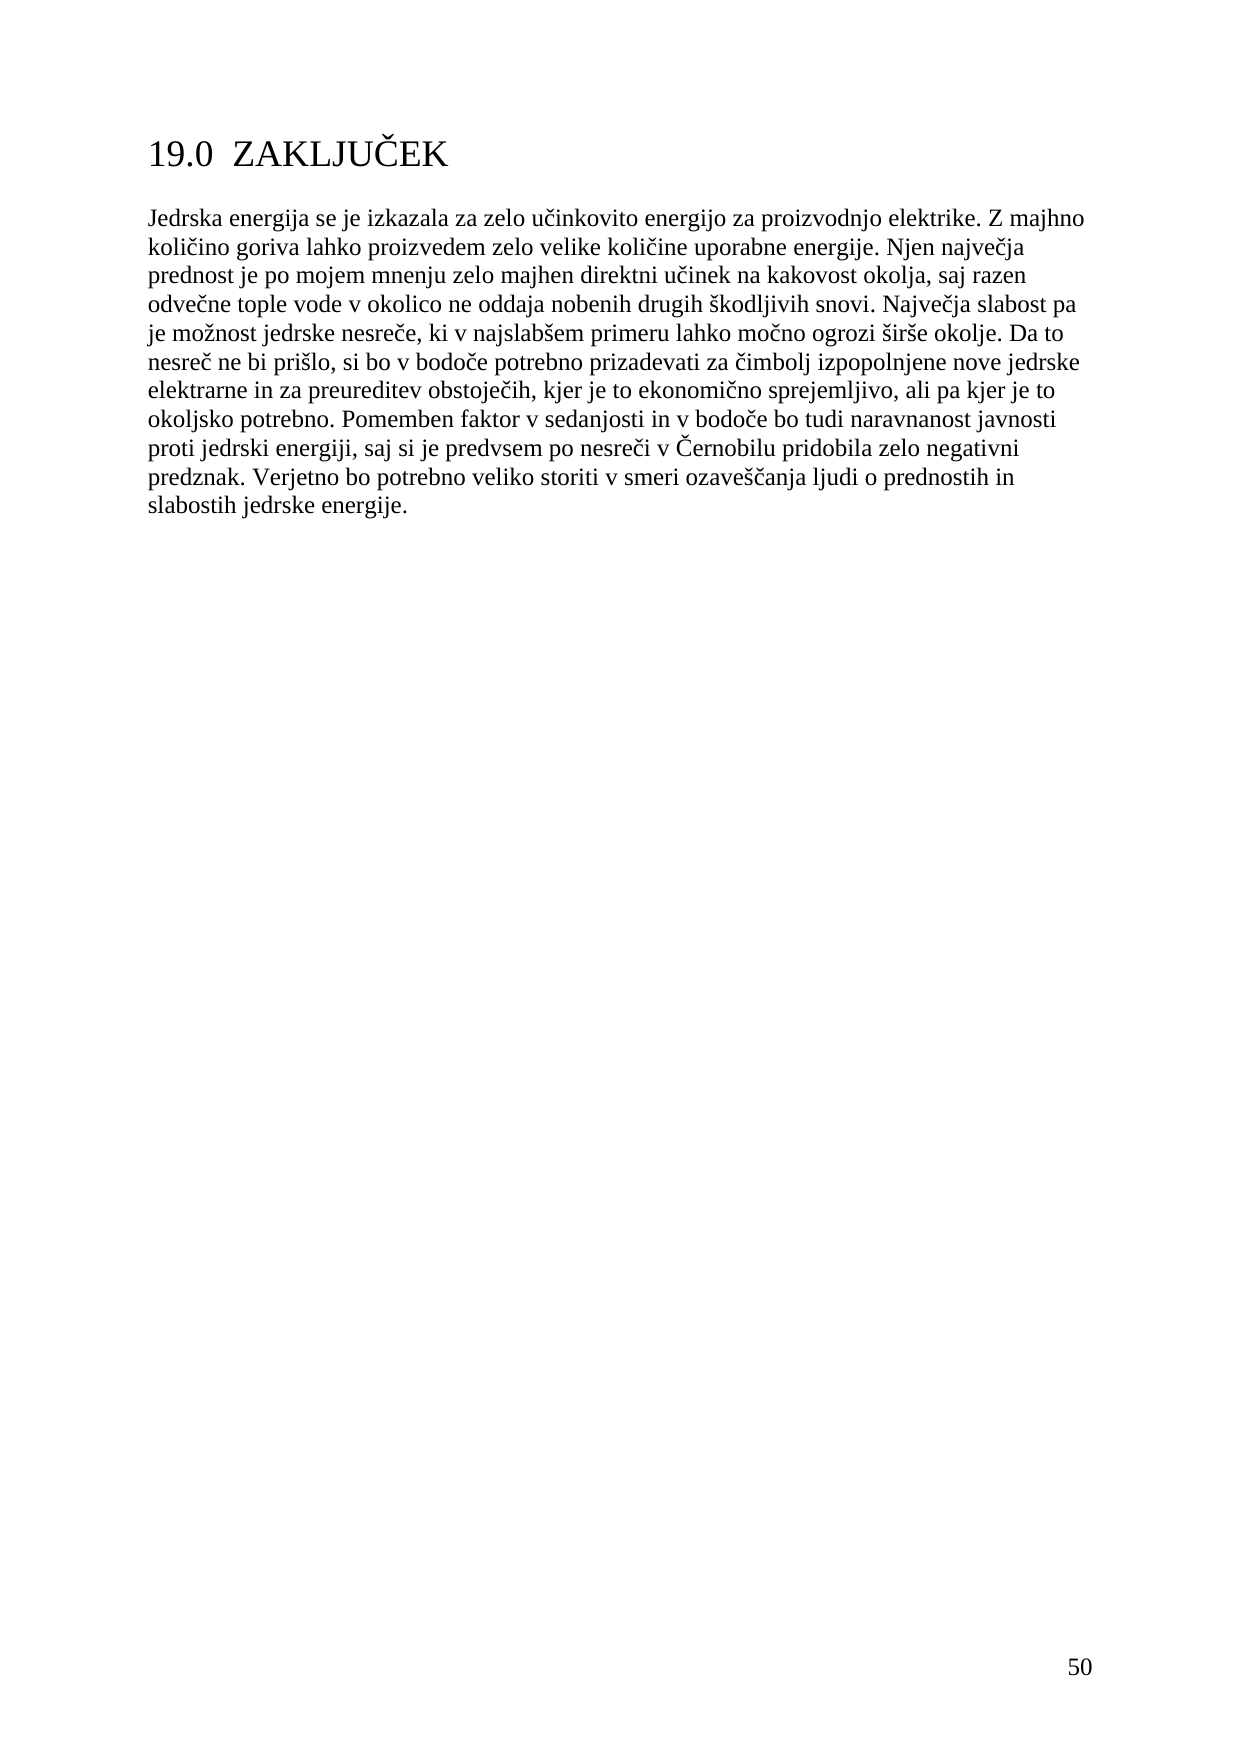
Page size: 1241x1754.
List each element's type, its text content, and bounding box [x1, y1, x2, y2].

text Jedrska energija se je izkazala za zelo učinkovito energijo za proizvodnjo elektrike. Z majhno količino goriva lahko proizvedem zelo velike količine uporabne energije. Njen največja prednost je po mojem mnenju zelo majhen direktni učinek na kakovost okolja, saj razen odvečne tople vode v okolico ne oddaja nobenih drugih škodljivih snovi. Največja slabost pa je možnost jedrske nesreče, ki v najslabšem primeru lahko močno ogrozi širše okolje. Da to nesreč ne bi prišlo, si bo v bodoče potrebno prizadevati za čimbolj izpopolnjene nove jedrske elektrarne in za preureditev obstoječih, kjer je to ekonomično sprejemljivo, ali pa kjer je to okoljsko potrebno. Pomemben faktor v sedanjosti in v bodoče bo tudi naravnanost javnosti proti jedrski energiji, saj si je predvsem po nesreči v Černobilu pridobila zelo negativni predznak. Verjetno bo potrebno veliko storiti v smeri ozaveščanja ljudi o prednostih in slabostih jedrske energije. [148, 203, 1093, 519]
text 19.0 ZAKLJUČEK [148, 131, 1093, 174]
